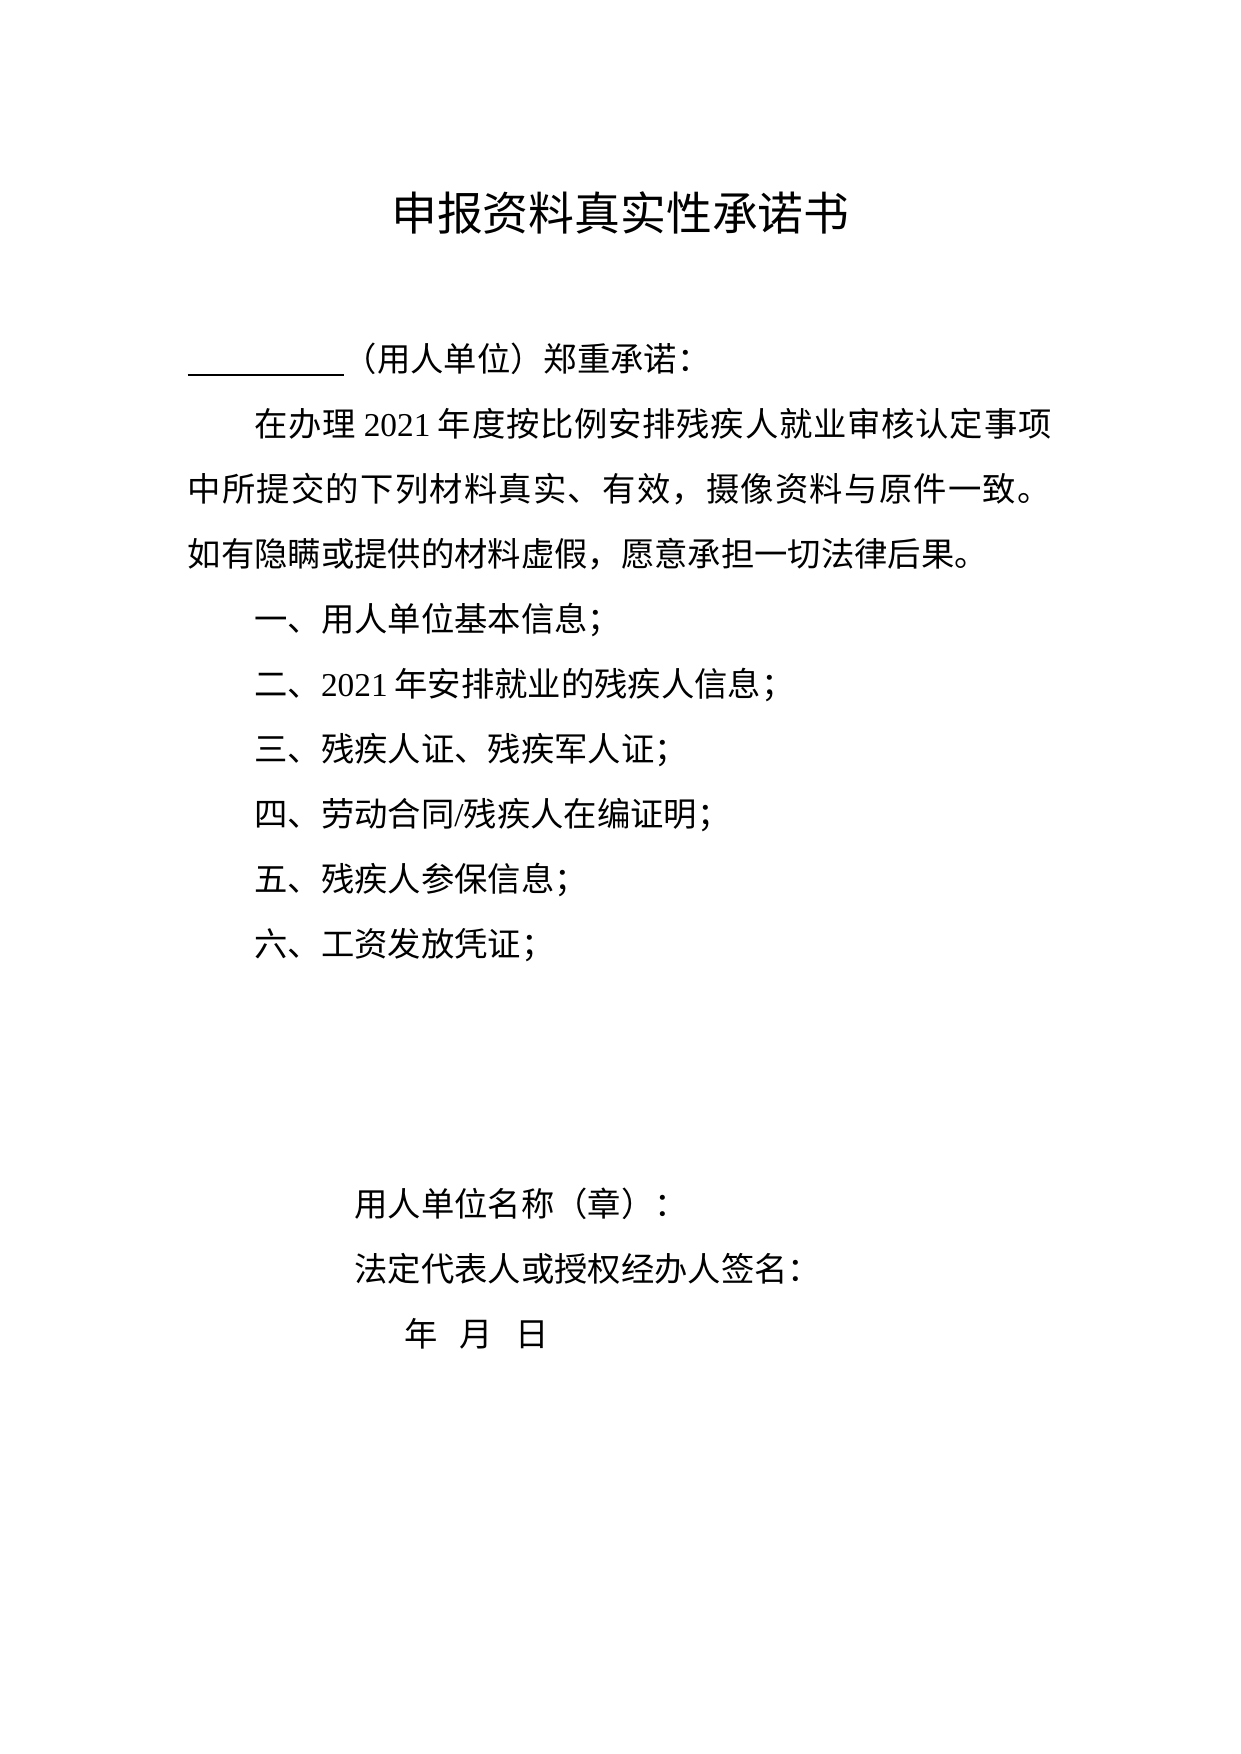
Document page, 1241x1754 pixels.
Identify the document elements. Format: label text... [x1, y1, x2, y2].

text 二、2021年安排就业的残疾人信息； [187, 649, 1053, 714]
text 一、用人单位基本信息； [187, 584, 1053, 649]
text 用人单位名称（章）： [187, 1169, 1053, 1234]
text 法定代表人或授权经办人签名： [187, 1234, 1053, 1299]
text 五、残疾人参保信息； [187, 844, 1053, 909]
text 年 月 日 [187, 1299, 1053, 1364]
text 三、残疾人证、残疾军人证； [187, 714, 1053, 779]
text 申报资料真实性承诺书 [187, 162, 1053, 259]
text （用人单位）郑重承诺： [187, 324, 1053, 389]
text 在办理2021年度按比例安排残疾人就业审核认定事项中所提交的下列材料真实、有效，摄像资料与原件一致。如有隐瞒或提供的材料虚假，愿意承担一切法律后果。 [187, 389, 1053, 584]
text 四、劳动合同/残疾人在编证明； [187, 779, 1053, 844]
text 六、工资发放凭证； [187, 909, 1053, 974]
